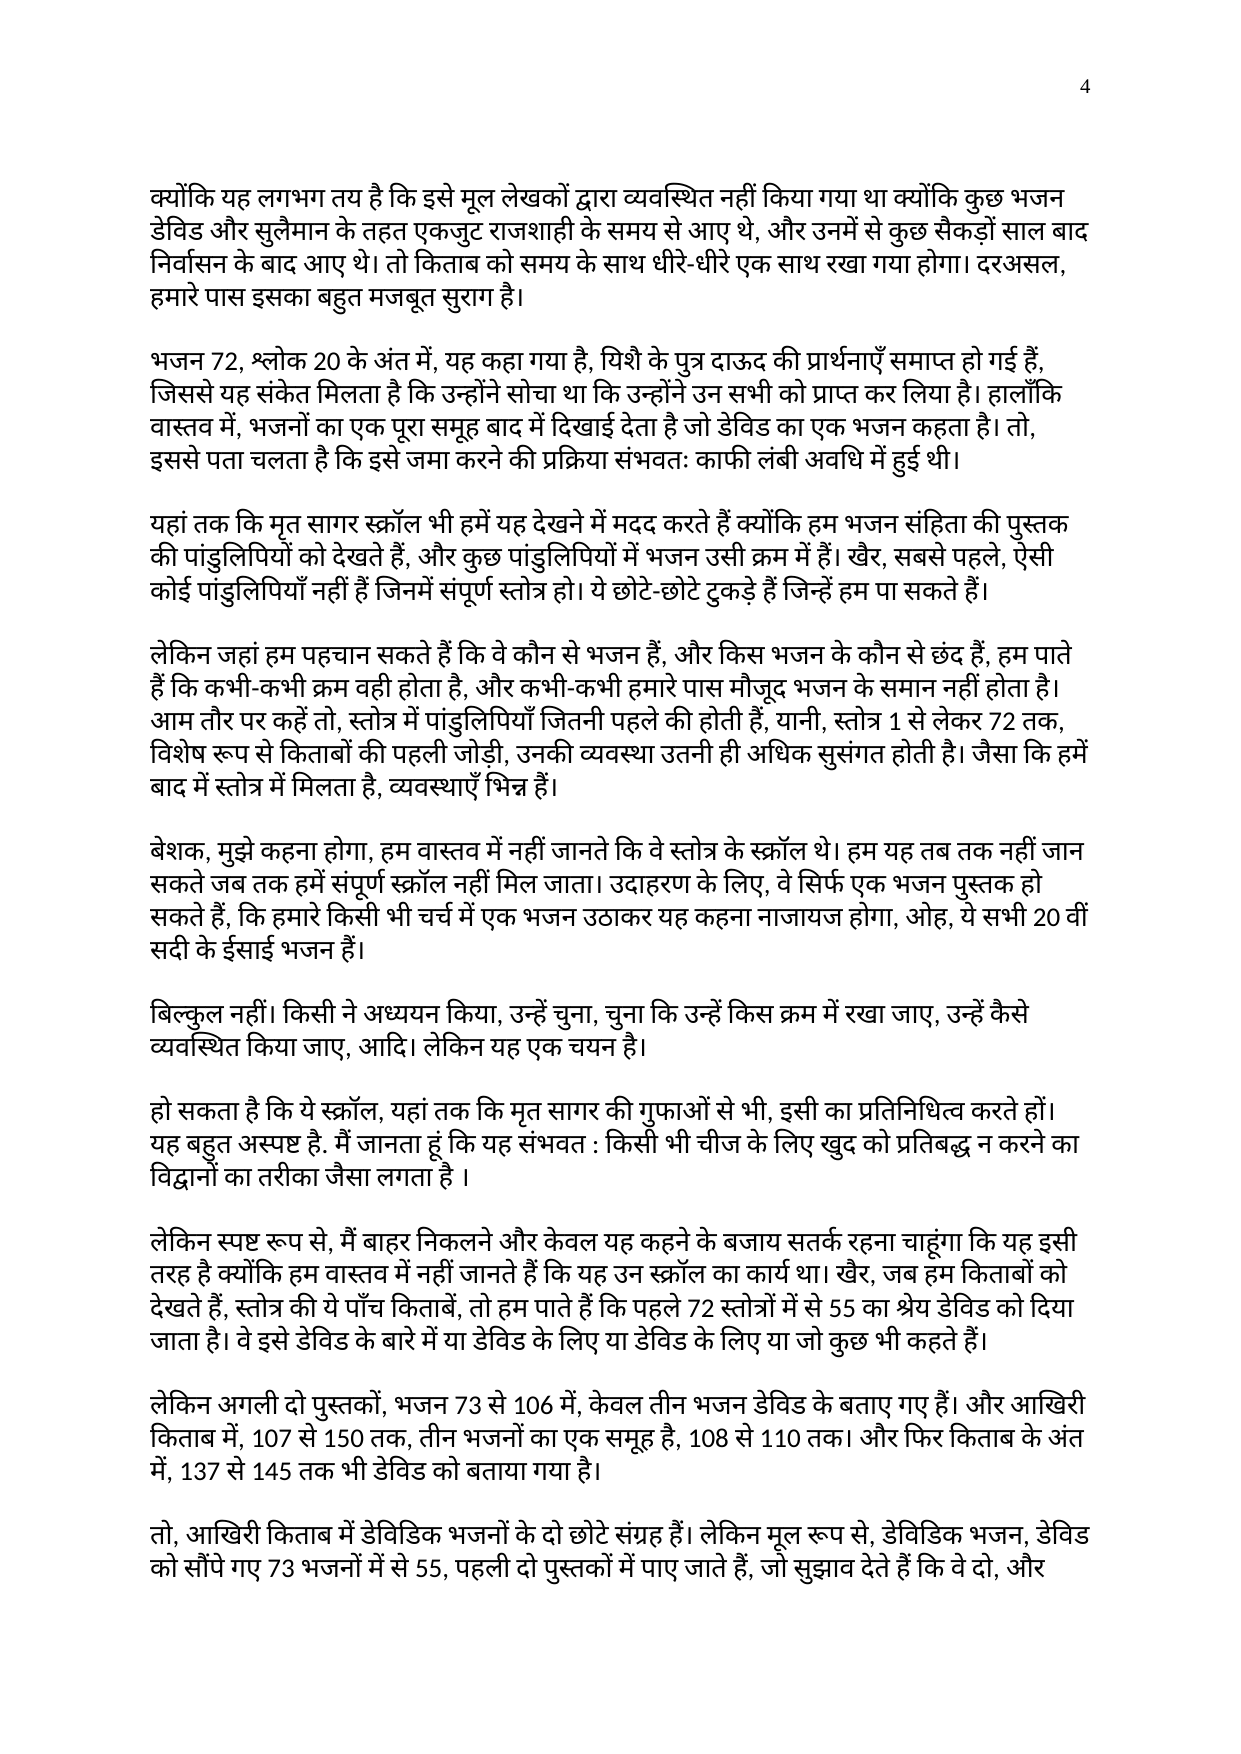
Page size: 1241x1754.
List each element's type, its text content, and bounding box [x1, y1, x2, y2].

text यहां तक कि मृत सागर स्क्रॉल भी हमें यह देखने में मदद करते हैं क्योंकि हम भजन संहिता की पुस्तक की पांडुलिपियों को देखते हैं, और कुछ पांडुलिपियों में भजन उसी क्रम में हैं। खैर, सबसे पहले, ऐसी कोई पांडुलिपियाँ नहीं हैं जिनमें संपूर्ण स्तोत्र हो। ये छोटे-छोटे टुकड़े हैं जिन्हें हम पा सकते हैं। [150, 508, 1090, 607]
text बिल्कुल नहीं। किसी ने अध्ययन किया, उन्हें चुना, चुना कि उन्हें किस क्रम में रखा जाए, उन्हें कैसे व्यवस्थित किया जाए, आदि। लेकिन यह एक चयन है। [150, 997, 1090, 1063]
text बेशक, मुझे कहना होगा, हम वास्तव में नहीं जानते कि वे स्तोत्र के स्क्रॉल थे। हम यह तब तक नहीं जान सकते जब तक हमें संपूर्ण स्क्रॉल नहीं मिल जाता। उदाहरण के लिए, वे सिर्फ एक भजन पुस्तक हो सकते हैं, कि हमारे किसी भी चर्च में एक भजन उठाकर यह कहना नाजायज होगा, ओह, ये सभी 20वीं सदी के ईसाई भजन हैं। [150, 834, 1090, 966]
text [150, 1518, 1090, 1584]
text क्योंकि यह लगभग तय है कि इसे मूल लेखकों द्वारा व्यवस्थित नहीं किया गया था क्योंकि कुछ भजन डेविड और सुलैमान के तहत एकजुट राजशाही के समय से आए थे, और उनमें से कुछ सैकड़ों साल बाद निर्वासन के बाद आए थे। तो किताब को समय के साथ धीरे-धीरे एक साथ रखा गया होगा। दरअसल, हमारे पास इसका बहुत मजबूत सुराग है। [150, 181, 1090, 313]
text हो सकता है कि ये स्क्रॉल, यहां तक कि मृत सागर की गुफाओं से भी, इसी का प्रतिनिधित्व करते हों। यह बहुत अस्पष्ट है. मैं जानता हूं कि यह संभवत : किसी भी चीज के लिए खुद को प्रतिबद्ध न करने का विद्वानों का तरीका जैसा लगता है । [150, 1094, 1090, 1193]
text लेकिन स्पष्ट रूप से, मैं बाहर निकलने और केवल यह कहने के बजाय सतर्क रहना चाहूंगा कि यह इसी तरह है क्योंकि हम वास्तव में नहीं जानते हैं कि यह उन स्क्रॉल का कार्य था। खैर, जब हम किताबों को देखते हैं, स्तोत्र की ये पाँच किताबें, तो हम पाते हैं कि पहले 72 स्तोत्रों में से 55 का श्रेय डेविड को दिया जाता है। वे इसे डेविड के बारे में या डेविड के लिए या डेविड के लिए या जो कुछ भी कहते हैं। [150, 1225, 1090, 1357]
text भजन 72, श्लोक 20 के अंत में, यह कहा गया है, यिशै के पुत्र दाऊद की प्रार्थनाएँ समाप्त हो गई हैं, जिससे यह संकेत मिलता है कि उन्होंने सोचा था कि उन्होंने उन सभी को प्राप्त कर लिया है। हालाँकि वास्तव में, भजनों का एक पूरा समूह बाद में दिखाई देता है जो डेविड का एक भजन कहता है। तो, इससे पता चलता है कि इसे जमा करने की प्रक्रिया संभवतः काफी लंबी अवधि में हुई थी। [150, 344, 1090, 476]
text लेकिन अगली दो पुस्तकों, भजन 73 से 106 में, केवल तीन भजन डेविड के बताए गए हैं। और आखिरी किताब में, 107 से 150 तक, तीन भजनों का एक समूह है, 108 से 110 तक। और फिर किताब के अंत में, 137 से 145 तक भी डेविड को बताया गया है। [150, 1388, 1090, 1487]
text लेकिन जहां हम पहचान सकते हैं कि वे कौन से भजन हैं, और किस भजन के कौन से छंद हैं, हम पाते हैं कि कभी-कभी क्रम वही होता है, और कभी-कभी हमारे पास मौजूद भजन के समान नहीं होता है। आम तौर पर कहें तो, स्तोत्र में पांडुलिपियाँ जितनी पहले की होती हैं, यानी, स्तोत्र 1 से लेकर 72 तक, विशेष रूप से किताबों की पहली जोड़ी, उनकी व्यवस्था उतनी ही अधिक सुसंगत होती है। जैसा कि हमें बाद में स्तोत्र में मिलता है, व्यवस्थाएँ भिन्न हैं। [150, 638, 1090, 803]
